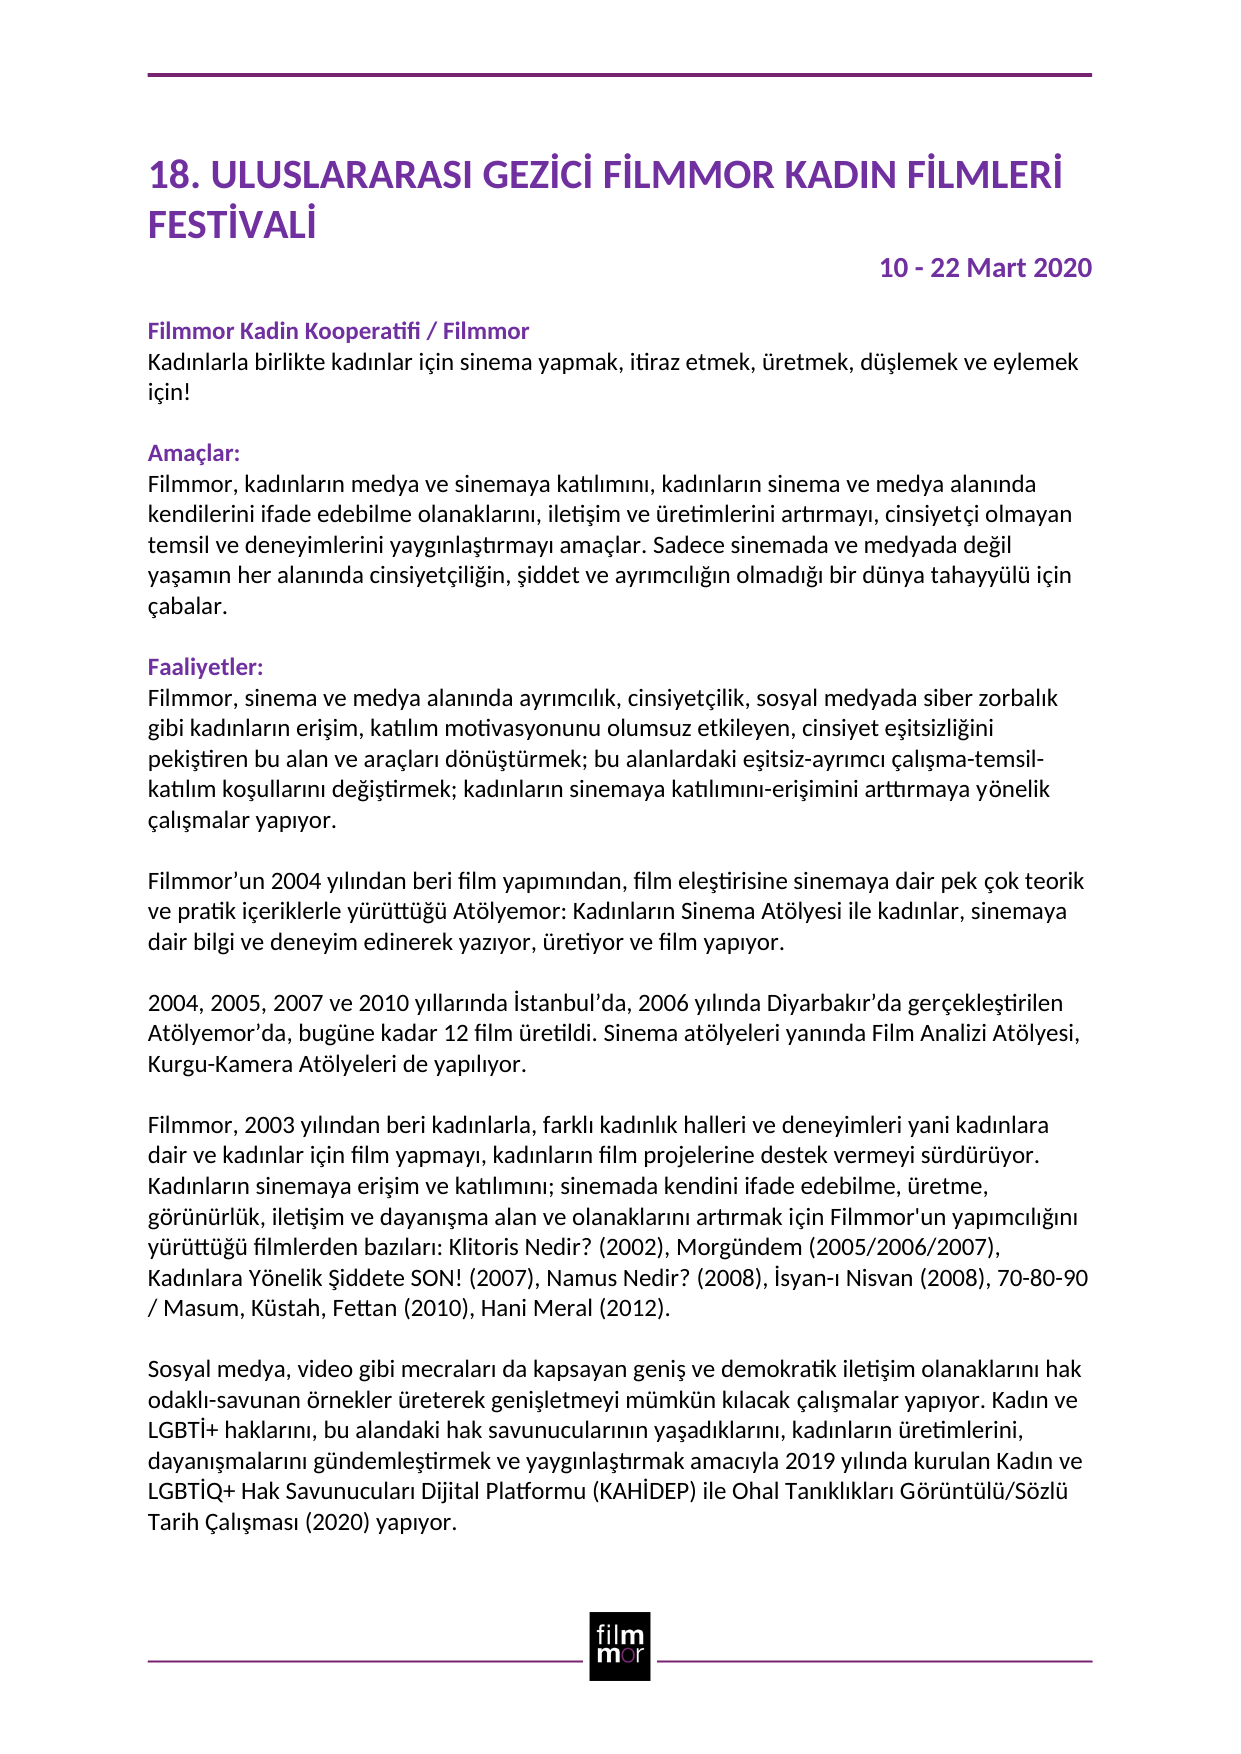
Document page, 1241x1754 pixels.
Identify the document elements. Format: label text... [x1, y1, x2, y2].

picture [147, 73, 1093, 77]
text 10 - 22 Mart 2020 [148, 249, 1092, 285]
picture [147, 1612, 1093, 1681]
text Faaliyetler: [148, 651, 1092, 682]
text 2004, 2005, 2007 ve 2010 yıllarında İstanbul’da, 2006 yılında Diyarbakır’da gerçekleştirilen Atölyemor’da, bugüne kadar 12 film üretildi. Sinema atölyeleri yanında Film Analizi Atölyesi, Kurgu-Kamera Atölyeleri de yapılıyor. [148, 987, 1092, 1078]
text Filmmor Kadin Kooperatifi / Filmmor [148, 316, 1092, 346]
text Amaçlar: [148, 438, 1092, 468]
text 18. ULUSLARARASI GEZİCİ FİLMMOR KADIN FİLMLERİ FESTİVALİ [148, 148, 1092, 249]
text Kadınlarla birlikte kadınlar için sinema yapmak, itiraz etmek, üretmek, düşlemek ve eylemek için! [148, 346, 1092, 407]
text Filmmor, kadınların medya ve sinemaya katılımını, kadınların sinema ve medya alanında kendilerini ifade edebilme olanaklarını, iletişim ve üretimlerini artırmayı, cinsiyetçi olmayan temsil ve deneyimlerini yaygınlaştırmayı amaçlar. Sadece sinemada ve medyada değil yaşamın her alanında cinsiyetçiliğin, şiddet ve ayrımcılığın olmadığı bir dünya tahayyülü için çabalar. [148, 468, 1092, 621]
text Filmmor’un 2004 yılından beri film yapımından, film eleştirisine sinemaya dair pek çok teorik ve pratik içeriklerle yürüttüğü Atölyemor: Kadınların Sinema Atölyesi ile kadınlar, sinemaya dair bilgi ve deneyim edinerek yazıyor, üretiyor ve film yapıyor. [148, 865, 1092, 956]
text Filmmor, sinema ve medya alanında ayrımcılık, cinsiyetçilik, sosyal medyada siber zorbalık gibi kadınların erişim, katılım motivasyonunu olumsuz etkileyen, cinsiyet eşitsizliğini pekiştiren bu alan ve araçları dönüştürmek; bu alanlardaki eşitsiz-ayrımcı çalışma-temsil-katılım koşullarını değiştirmek; kadınların sinemaya katılımını-erişimini arttırmaya yönelik çalışmalar yapıyor. [148, 682, 1092, 834]
text Filmmor, 2003 yılından beri kadınlarla, farklı kadınlık halleri ve deneyimleri yani kadınlara dair ve kadınlar için film yapmayı, kadınların film projelerine destek vermeyi sürdürüyor. Kadınların sinemaya erişim ve katılımını; sinemada kendini ifade edebilme, üretme, görünürlük, iletişim ve dayanışma alan ve olanaklarını artırmak için Filmmor'un yapımcılığını yürüttüğü filmlerden bazıları: Klitoris Nedir? (2002), Morgündem (2005/2006/2007), Kadınlara Yönelik Şiddete SON! (2007), Namus Nedir? (2008), İsyan-ı Nisvan (2008), 70-80-90 / Masum, Küstah, Fettan (2010), Hani Meral (2012). [148, 1109, 1092, 1323]
text Sosyal medya, video gibi mecraları da kapsayan geniş ve demokratik iletişim olanaklarını hak odaklı-savunan örnekler üreterek genişletmeyi mümkün kılacak çalışmalar yapıyor. Kadın ve LGBTİ+ haklarını, bu alandaki hak savunucularının yaşadıklarını, kadınların üretimlerini, dayanışmalarını gündemleştirmek ve yaygınlaştırmak amacıyla 2019 yılında kurulan Kadın ve LGBTİQ+ Hak Savunucuları Dijital Platformu (KAHİDEP) ile Ohal Tanıklıkları Görüntülü/Sözlü Tarih Çalışması (2020) yapıyor. [148, 1353, 1092, 1536]
